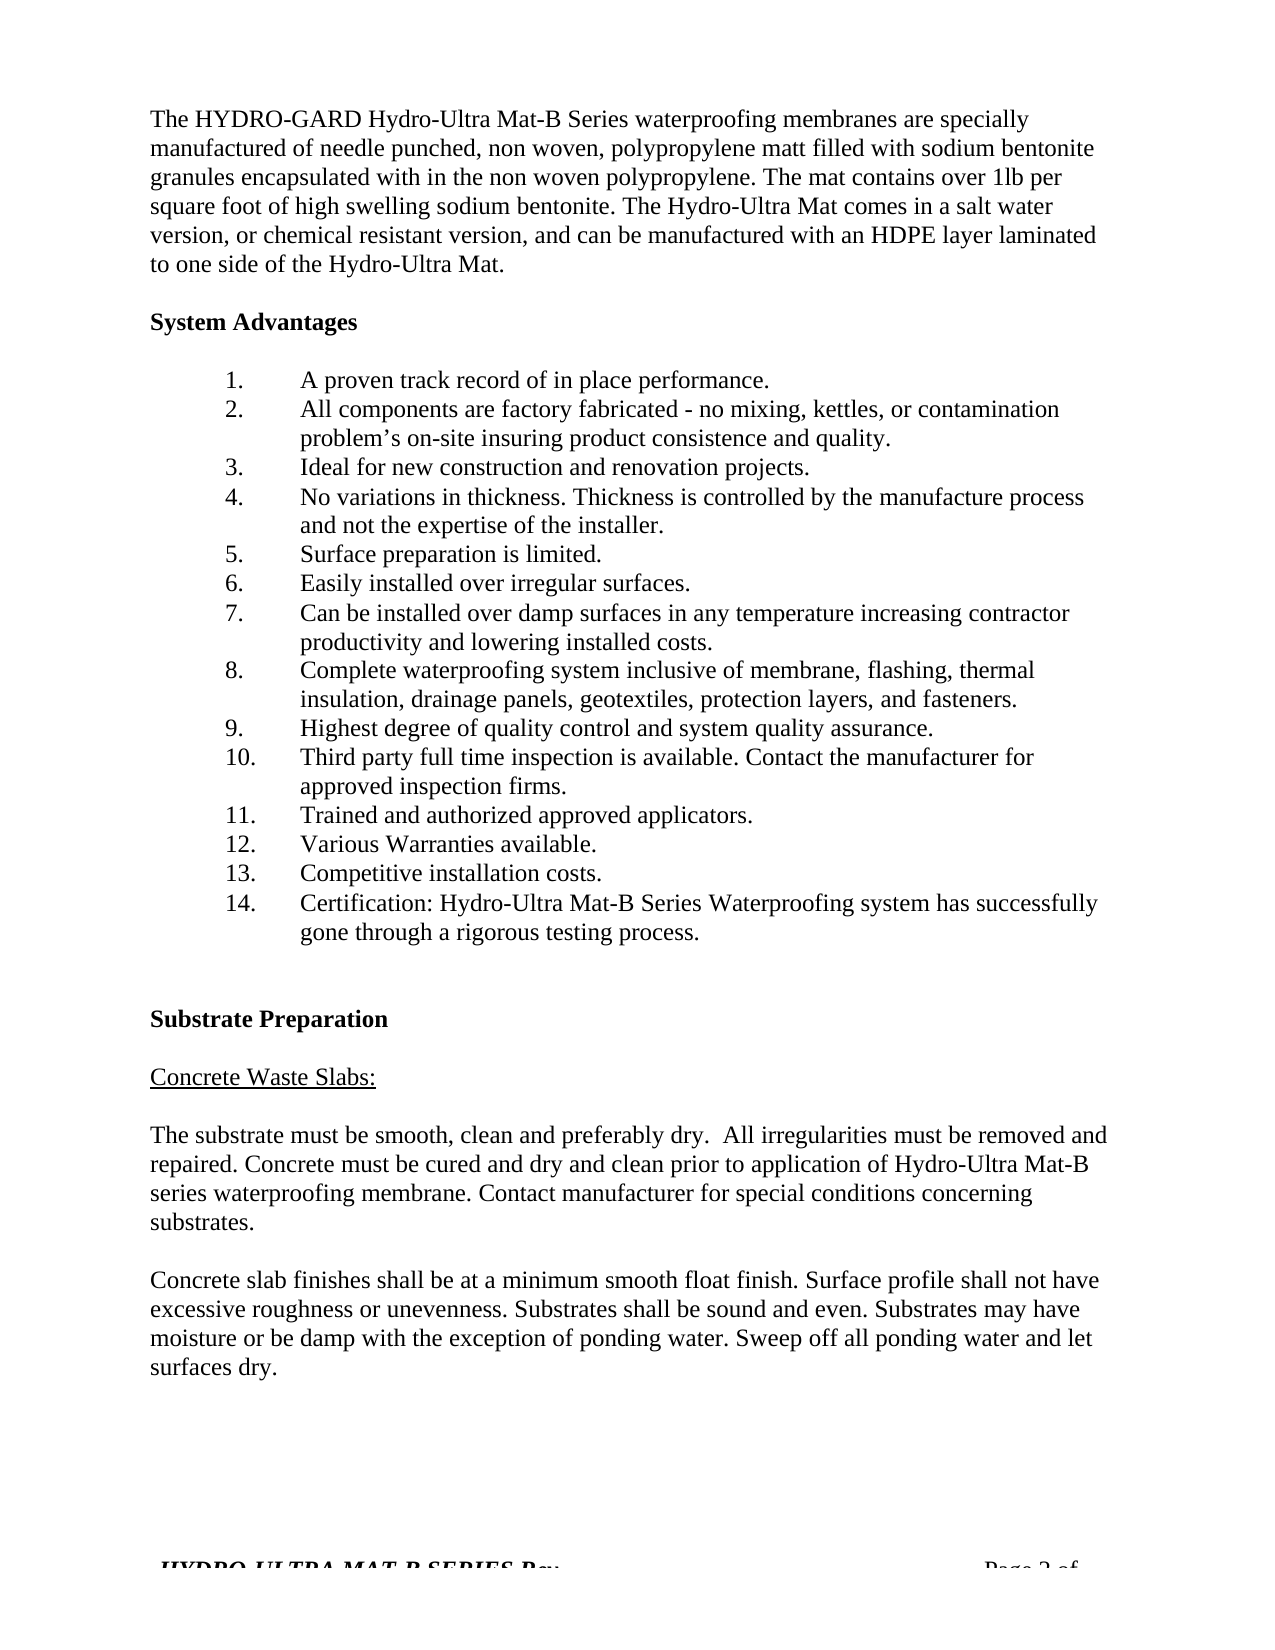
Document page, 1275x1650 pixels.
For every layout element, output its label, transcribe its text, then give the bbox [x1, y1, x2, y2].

list Competitive installation costs. [225, 858, 1123, 887]
list Highest degree of quality control and system quality assurance. [225, 713, 1123, 742]
list Various Warranties available. [225, 829, 1123, 858]
text The HYDRO-GARD Hydro-Ultra Mat-B Series waterproofing membranes are specially manufactured of needle punched, non woven, polypropylene matt filled with sodium bentonite granules encapsulated with in the non woven polypropylene. The mat contains over 1lb per square foot of high swelling sodium bentonite. The Hydro-Ultra Mat comes in a salt water version, or chemical resistant version, and can be manufactured with an HDPE layer laminated to one side of the Hydro-Ultra Mat. [150, 104, 1100, 278]
list Certification: Hydro-Ultra Mat-B Series Waterproofing system has successfully gone through a rigorous testing process. [225, 888, 1100, 945]
list Third party full time inspection is available. Contact the manufacturer for approved inspection firms. [225, 742, 1036, 800]
list No variations in thickness. Thickness is controlled by the manufacture process and not the expertise of the installer. [225, 482, 1087, 539]
list All components are factory fabricated - no mixing, kettles, or contamination problem’s on-site insuring product consistence and quality. [225, 394, 1063, 452]
list Easily installed over irregular surfaces. [225, 568, 1123, 597]
subtitle System Advantages [150, 307, 1123, 336]
text Concrete slab finishes shall be at a minimum smooth float finish. Surface profile shall not have excessive roughness or unevenness. Substrates shall be sound and even. Substrates may have moisture or be damp with the exception of ponding water. Sweep off all ponding water and let surfaces dry. [150, 1265, 1123, 1381]
list Can be installed over damp surfaces in any temperature increasing contractor productivity and lowering installed costs. [225, 598, 1073, 655]
list Ideal for new construction and renovation projects. [225, 452, 1123, 481]
text The substrate must be smooth, clean and preferably dry. All irregularities must be removed and repaired. Concrete must be cured and dry and clean prior to application of Hydro-Ultra Mat-B series waterproofing membrane. Contact manufacturer for special conditions concerning substrates. [150, 1120, 1123, 1236]
text Concrete Waste Slabs: [150, 1062, 1123, 1091]
list Trained and authorized approved applicators. [225, 800, 1123, 829]
list Surface preparation is limited. [225, 539, 1123, 568]
list A proven track record of in place performance. [225, 366, 1123, 394]
subtitle Substrate Preparation [150, 1004, 1123, 1033]
list Complete waterproofing system inclusive of membrane, flashing, thermal insulation, drainage panels, geotextiles, protection layers, and fasteners. [225, 656, 1038, 713]
